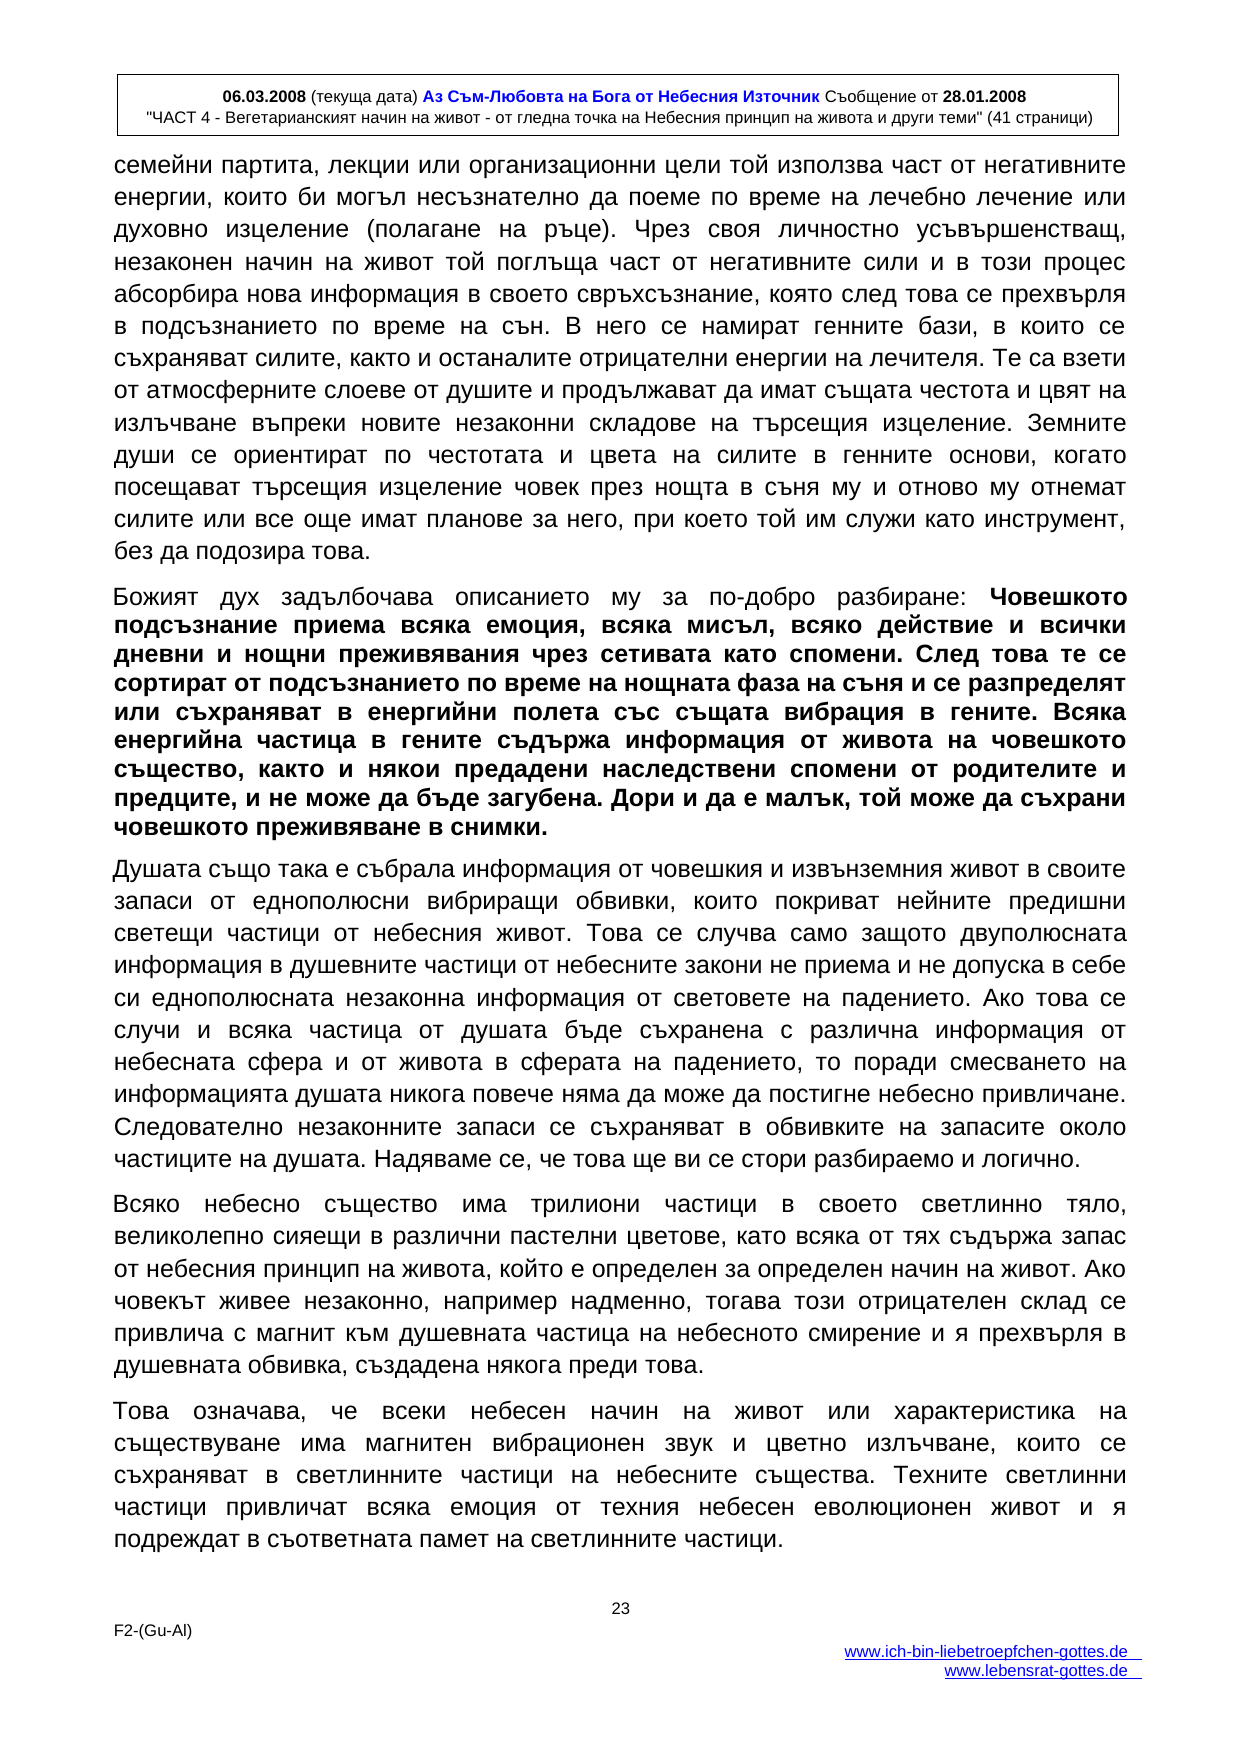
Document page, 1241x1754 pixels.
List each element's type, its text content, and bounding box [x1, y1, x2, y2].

text Всяко небесно същество има трилиони частици в своето светлинно тяло, великолепно сияещи в различни пастелни цветове, като всяка от тях съдържа запас от небесния принцип на живота, който е определен за определен начин на живот. Ако човекът живее незаконно, например надменно, тогава този отрицателен склад се привлича с магнит към душевната частица на небесното смирение и я прехвърля в душевната обвивка, създадена някога преди това. [112, 1189, 1128, 1379]
text Божият дух задълбочава описанието му за по-добро разбиране: Човешкото подсъзнание приема всяка емоция, всяка мисъл, всяко действие и всички дневни и нощни преживявания чрез сетивата като спомени. След това те се сортират от подсъзнанието по време на нощната фаза на съня и се разпределят или съхраняват в енергийни полета със същата вибрация в гените. Всяка енергийна частица в гените съдържа информация от живота на човешкото същество, както и някои предадени наследствени спомени от родителите и предците, и не може да бъде загубена. Дори и да е малък, той може да съхрани човешкото преживяване в снимки. [112, 582, 1128, 841]
text Душата също така е събрала информация от човешкия и извънземния живот в своите запаси от еднополюсни вибриращи обвивки, които покриват нейните предишни светещи частици от небесния живот. Това се случва само защото двуполюсната информация в душевните частици от небесните закони не приема и не допуска в себе си еднополюсната незаконна информация от световете на падението. Ако това се случи и всяка частица от душата бъде съхранена с различна информация от небесната сфера и от живота в сферата на падението, то поради смесването на информацията душата никога повече няма да може да постигне небесно привличане. Следователно незаконните запаси се съхраняват в обвивките на запасите около частиците на душата. Надяваме се, че това ще ви се стори разбираемо и логично. [112, 854, 1128, 1172]
text Това означава, че всеки небесен начин на живот или характеристика на съществуване има магнитен вибрационен звук и цветно излъчване, които се съхраняват в светлинните частици на небесните същества. Техните светлинни частици привличат всяка емоция от техния небесен еволюционен живот и я подреждат в съответната памет на светлинните частици. [112, 1396, 1128, 1553]
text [112, 150, 1128, 565]
